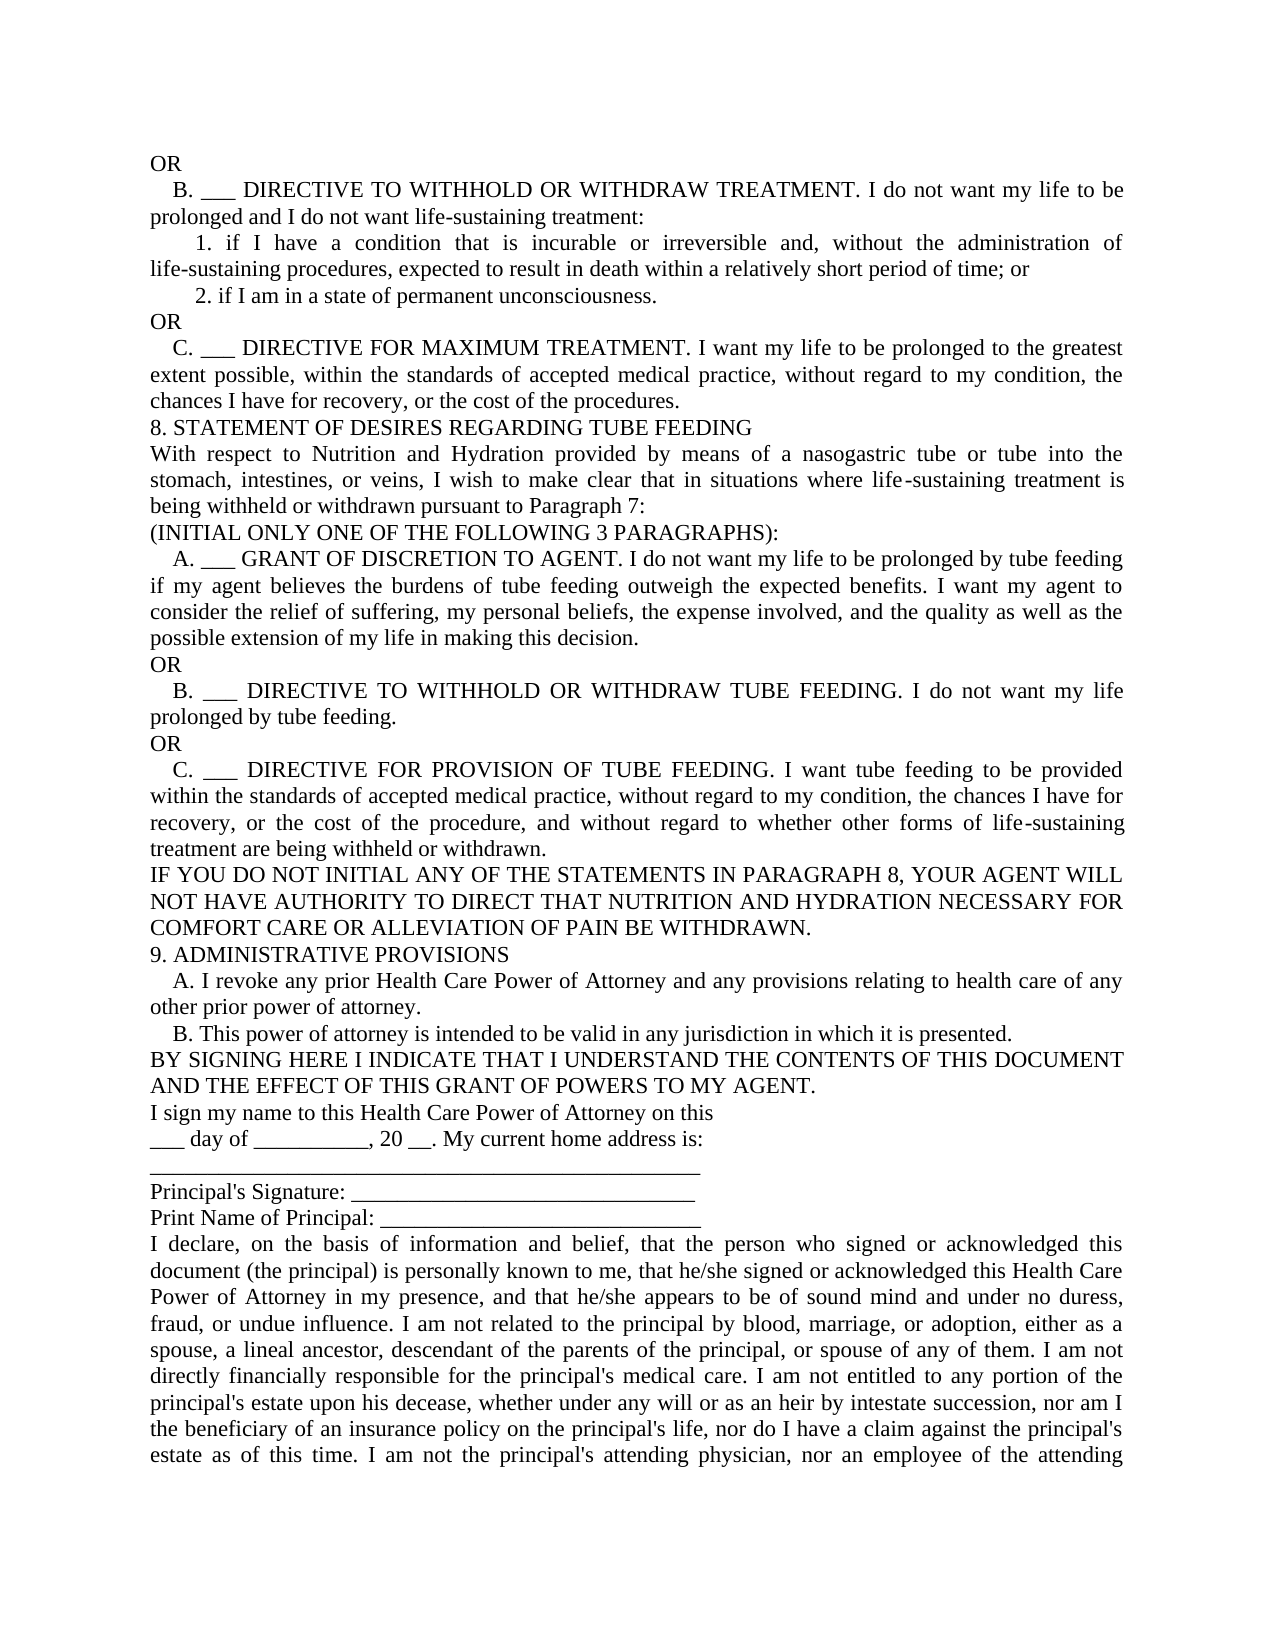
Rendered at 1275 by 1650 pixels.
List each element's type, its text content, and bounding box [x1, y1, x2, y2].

text 2. if I am in a state of permanent unconsciousness. [150, 282, 1125, 308]
text B. This power of attorney is intended to be valid in any jurisdiction in which it is presented. [150, 1020, 1125, 1046]
text A. I revoke any prior Health Care Power of Attorney and any provisions relating to health care of any other prior power of attorney. [150, 967, 1125, 1020]
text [150, 1231, 1125, 1468]
text OR [150, 730, 1125, 756]
text Print Name of Principal: ____________________________ [150, 1204, 1125, 1231]
text A. ___ GRANT OF DISCRETION TO AGENT. I do not want my life to be prolonged by tube feeding if my agent believes the burdens of tube feeding outweigh the expected benefits. I want my agent to consider the relief of suffering, my personal beliefs, the expense involved, and the quality as well as the possible extension of my life in making this decision. [150, 545, 1125, 651]
text 8. STATEMENT OF DESIRES REGARDING TUBE FEEDING [150, 413, 1125, 440]
text (INITIAL ONLY ONE OF THE FOLLOWING 3 PARAGRAPHS): [150, 519, 1125, 545]
text B. ___ DIRECTIVE TO WITHHOLD OR WITHDRAW TUBE FEEDING. I do not want my life prolonged by tube feeding. [150, 677, 1125, 730]
text C. ___ DIRECTIVE FOR PROVISION OF TUBE FEEDING. I want tube feeding to be provided within the standards of accepted medical practice, without regard to my condition, the chances I have for recovery, or the cost of the procedure, and without regard to whether other forms of life-sustaining treatment are being withheld or withdrawn. [150, 756, 1125, 862]
text 1. if I have a condition that is incurable or irreversible and, without the administration of life-sustaining procedures, expected to result in death within a relatively short period of time; or [150, 229, 1125, 282]
text BY SIGNING HERE I INDICATE THAT I UNDERSTAND THE CONTENTS OF THIS DOCUMENT AND THE EFFECT OF THIS GRANT OF POWERS TO MY AGENT. [150, 1046, 1125, 1099]
text OR [150, 308, 1125, 334]
text 9. ADMINISTRATIVE PROVISIONS [150, 941, 1125, 967]
text OR [150, 651, 1125, 677]
text ________________________________________________ [150, 1151, 1125, 1178]
text OR [150, 150, 1125, 176]
text ___ day of __________, 20 __. My current home address is: [150, 1125, 1125, 1151]
text B. ___ DIRECTIVE TO WITHHOLD OR WITHDRAW TREATMENT. I do not want my life to be prolonged and I do not want life-sustaining treatment: [150, 176, 1125, 229]
text I sign my name to this Health Care Power of Attorney on this [150, 1099, 1125, 1125]
text C. ___ DIRECTIVE FOR MAXIMUM TREATMENT. I want my life to be prolonged to the greatest extent possible, within the standards of accepted medical practice, without regard to my condition, the chances I have for recovery, or the cost of the procedures. [150, 334, 1125, 413]
text With respect to Nutrition and Hydration provided by means of a nasogastric tube or tube into the stomach, intestines, or veins, I wish to make clear that in situations where life-sustaining treatment is being withheld or withdrawn pursuant to Paragraph 7: [150, 440, 1125, 519]
text IF YOU DO NOT INITIAL ANY OF THE STATEMENTS IN PARAGRAPH 8, YOUR AGENT WILL NOT HAVE AUTHORITY TO DIRECT THAT NUTRITION AND HYDRATION NECESSARY FOR COMFORT CARE OR ALLEVIATION OF PAIN BE WITHDRAWN. [150, 862, 1125, 941]
text Principal's Signature: ______________________________ [150, 1178, 1125, 1204]
